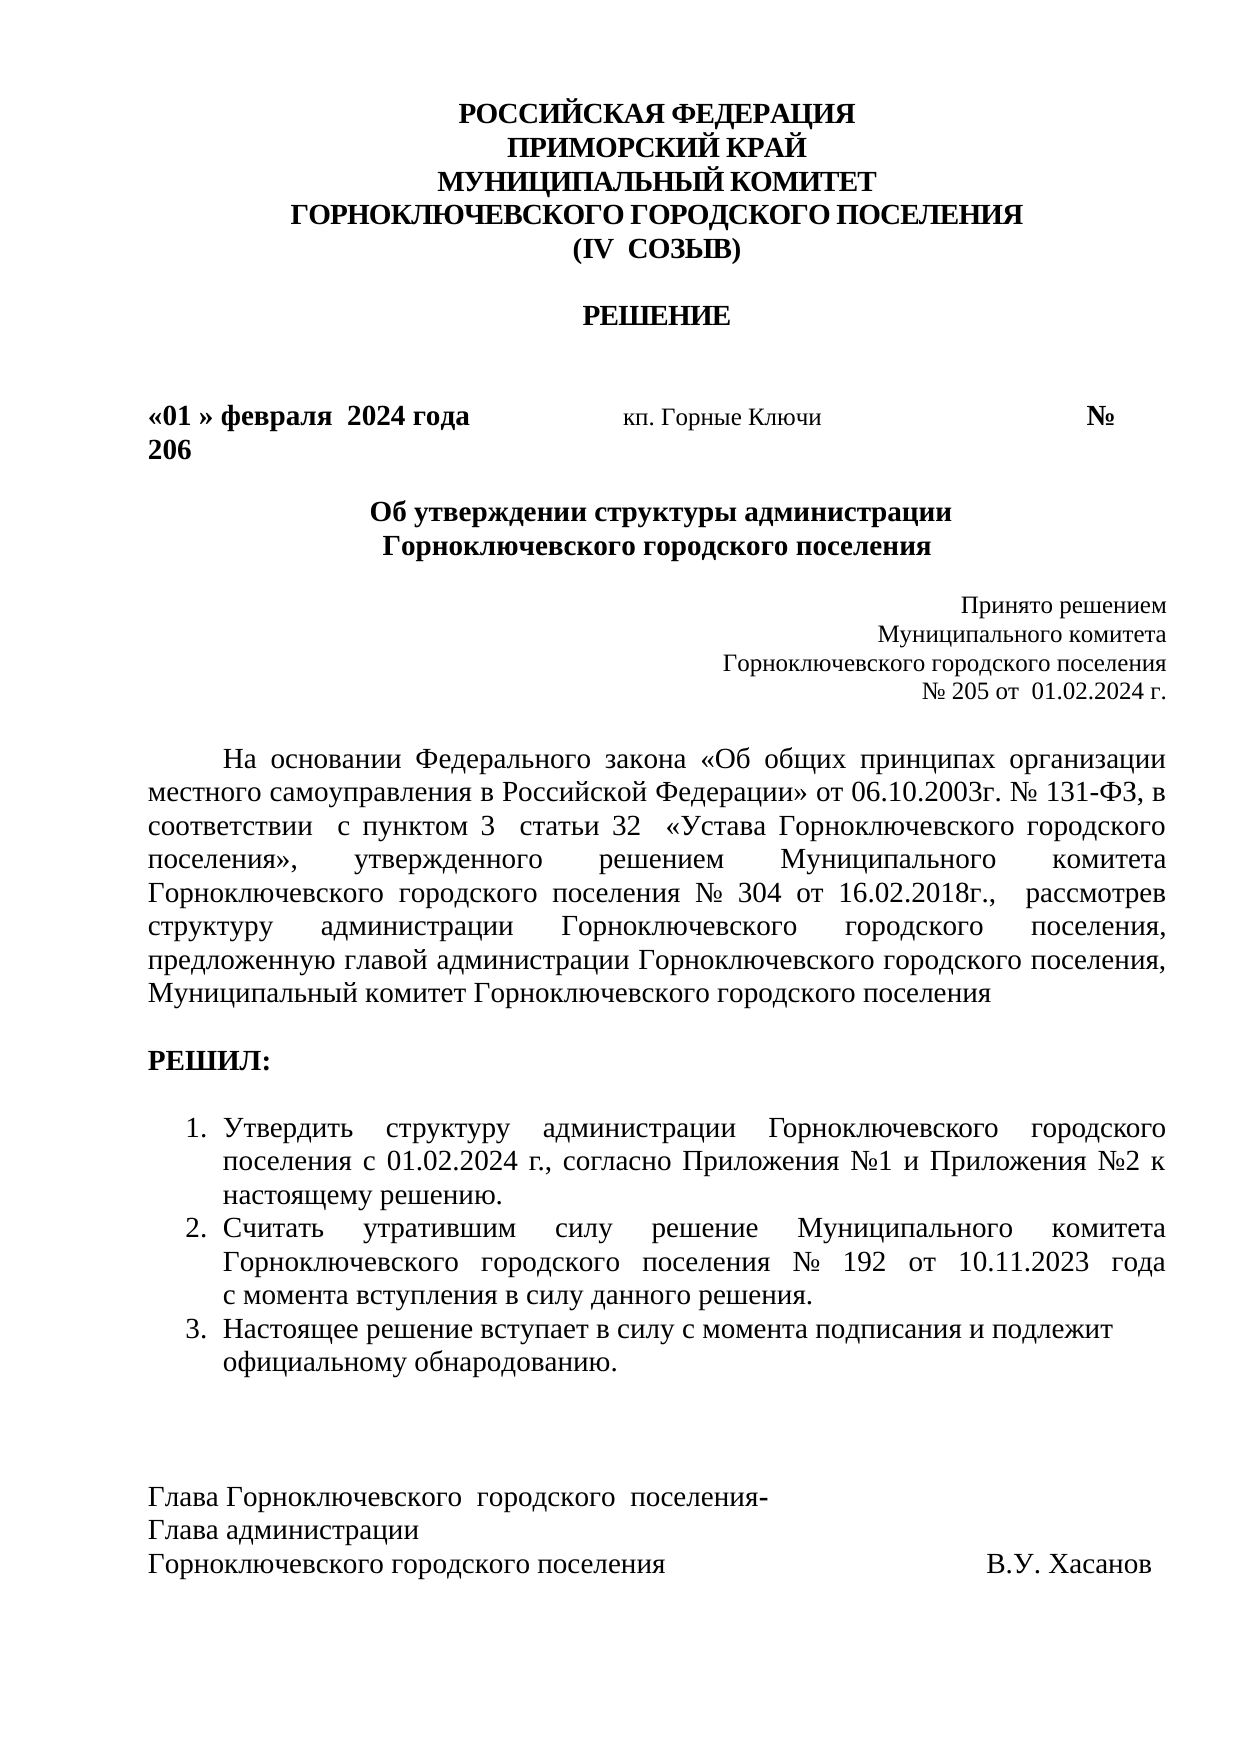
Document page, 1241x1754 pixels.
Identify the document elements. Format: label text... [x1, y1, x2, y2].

subtitle Об утверждении структуры администрации [148, 494, 1167, 528]
text РЕШИЛ: [148, 1043, 1167, 1076]
text Горноключевского городского поселения В.У. Хасанов [148, 1546, 1167, 1579]
text РЕШЕНИЕ [148, 298, 1167, 331]
text Горноключевского городского поселения [148, 648, 1167, 676]
subtitle Горноключевского городского поселения [148, 528, 1167, 561]
text МУНИЦИПАЛЬНЫЙ КОМИТЕТ [148, 164, 1167, 197]
text «01 » февраля 2024 года кп. Горные Ключи № 206 [148, 398, 1167, 466]
text Принято решением [148, 590, 1167, 619]
text (IV СОЗЫВ) [148, 231, 1167, 264]
text ПРИМОРСКИЙ КРАЙ [148, 130, 1167, 164]
text РОССИЙСКАЯ ФЕДЕРАЦИЯ [148, 97, 1167, 130]
list Настоящее решение вступает в силу с момента подписания и подлежит официальному обнародованию. [185, 1311, 1167, 1378]
text ГОРНОКЛЮЧЕВСКОГО ГОРОДСКОГО ПОСЕЛЕНИЯ [148, 197, 1167, 231]
subtitle Утвердить структуру администрации Горноключевского городского поселения с 01.02.2024 г., согласно Приложения №1 и Приложения №2 к настоящему решению. [185, 1110, 1167, 1210]
text На основании Федерального закона «Об общих принципах организации местного самоуправления в Российской Федерации» от 06.10.2003г. № 131-ФЗ, в соответствии с пунктом 3 статьи 32 «Устава Горноключевского городского поселения», утвержденного решением Муниципального комитета Горноключевского городского поселения № 304 от 16.02.2018г., рассмотрев структуру администрации Горноключевского городского поселения, предложенную главой администрации Горноключевского городского поселения, Муниципальный комитет Горноключевского городского поселения [148, 741, 1167, 1009]
text № 205 от 01.02.2024 г. [148, 676, 1167, 705]
text Глава администрации [148, 1512, 1167, 1546]
text Муниципального комитета [148, 619, 1167, 648]
text Глава Горноключевского городского поселения- [148, 1479, 1167, 1512]
list Считать утратившим силу решение Муниципального комитета Горноключевского городского поселения № 192 от 10.11.2023 года с момента вступления в силу данного решения. [185, 1210, 1167, 1311]
